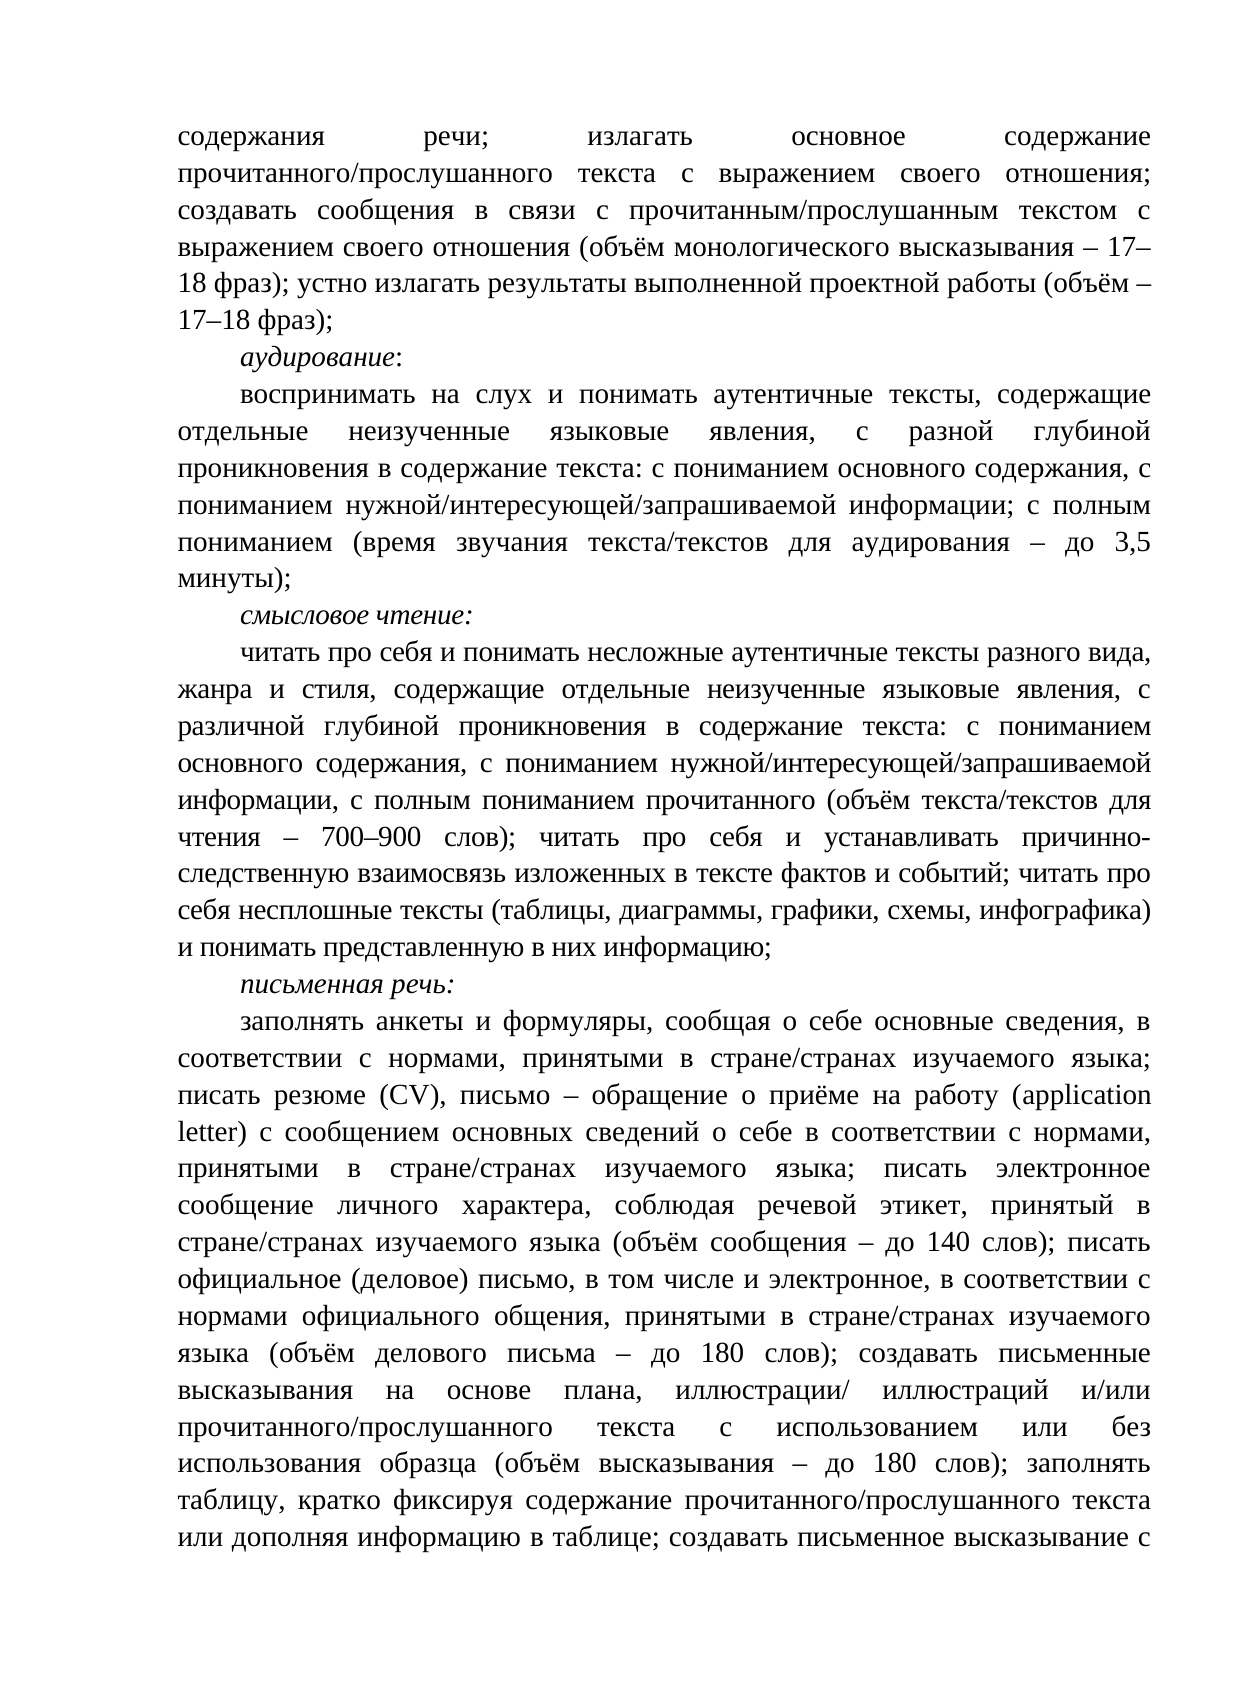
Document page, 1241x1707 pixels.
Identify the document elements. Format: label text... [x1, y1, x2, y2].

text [177, 118, 1152, 336]
text читать про себя и понимать несложные аутентичные тексты разного вида, жанра и стиля, содержащие отдельные неизученные языковые явления, с различной глубиной проникновения в содержание текста: с пониманием основного содержания, с пониманием нужной/интересующей/запрашиваемой информации, с полным пониманием прочитанного (объём текста/текстов для чтения – 700–900 слов); читать про себя и устанавливать причинно-следственную взаимосвязь изложенных в тексте фактов и событий; читать про себя несплошные тексты (таблицы, диаграммы, графики, схемы, инфографика) и понимать представленную в них информацию; [177, 634, 1152, 963]
text аудирование: [177, 339, 1152, 373]
text воспринимать на слух и понимать аутентичные тексты, содержащие отдельные неизученные языковые явления, с разной глубиной проникновения в содержание текста: с пониманием основного содержания, с пониманием нужной/интересующей/запрашиваемой информации; с полным пониманием (время звучания текста/текстов для аудирования – до 3,5 минуты); [177, 376, 1152, 594]
text смысловое чтение: [177, 597, 1152, 631]
text письменная речь: [177, 966, 1152, 1000]
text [177, 1003, 1152, 1553]
